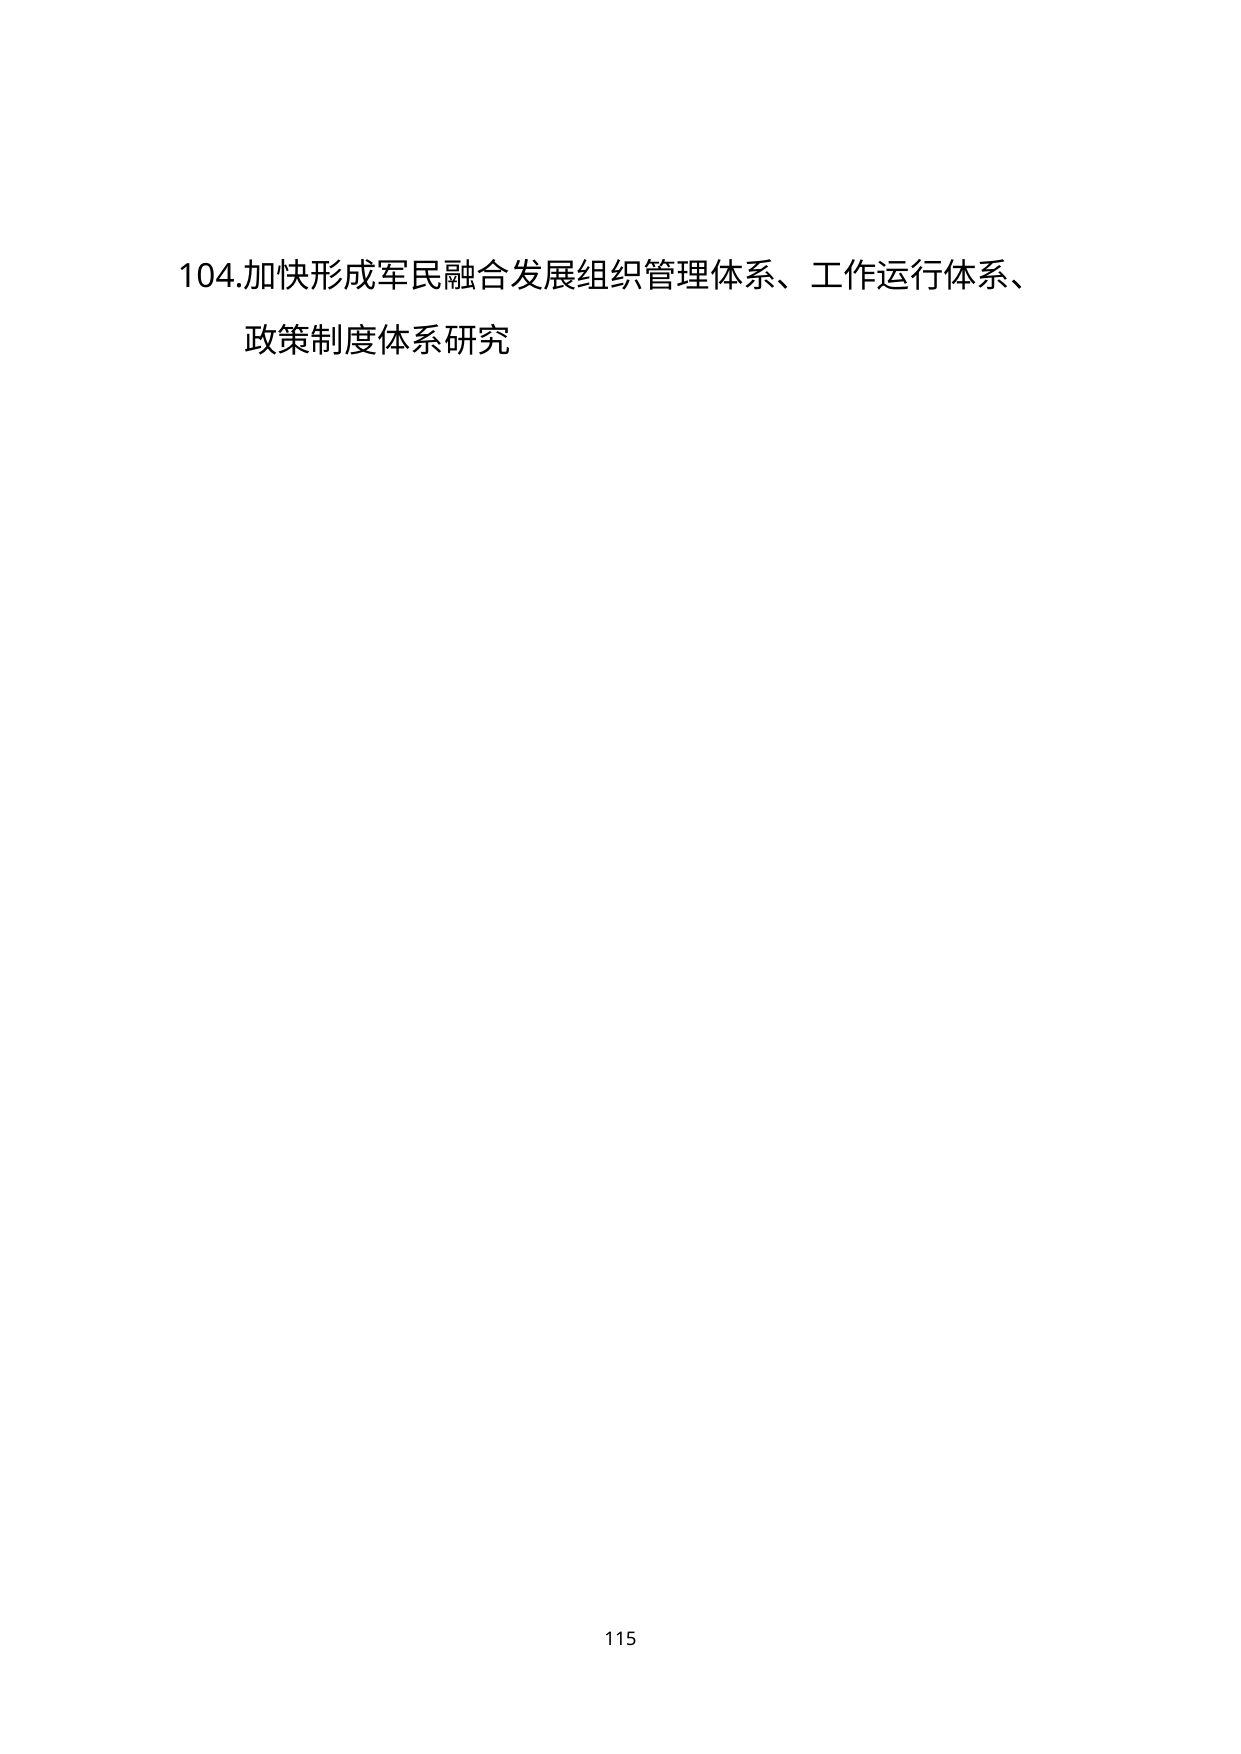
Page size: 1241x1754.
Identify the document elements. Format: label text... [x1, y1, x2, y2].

text 104.加快形成军民融合发展组织管理体系、工作运行体系、政策制度体系研究 [177, 240, 1063, 370]
